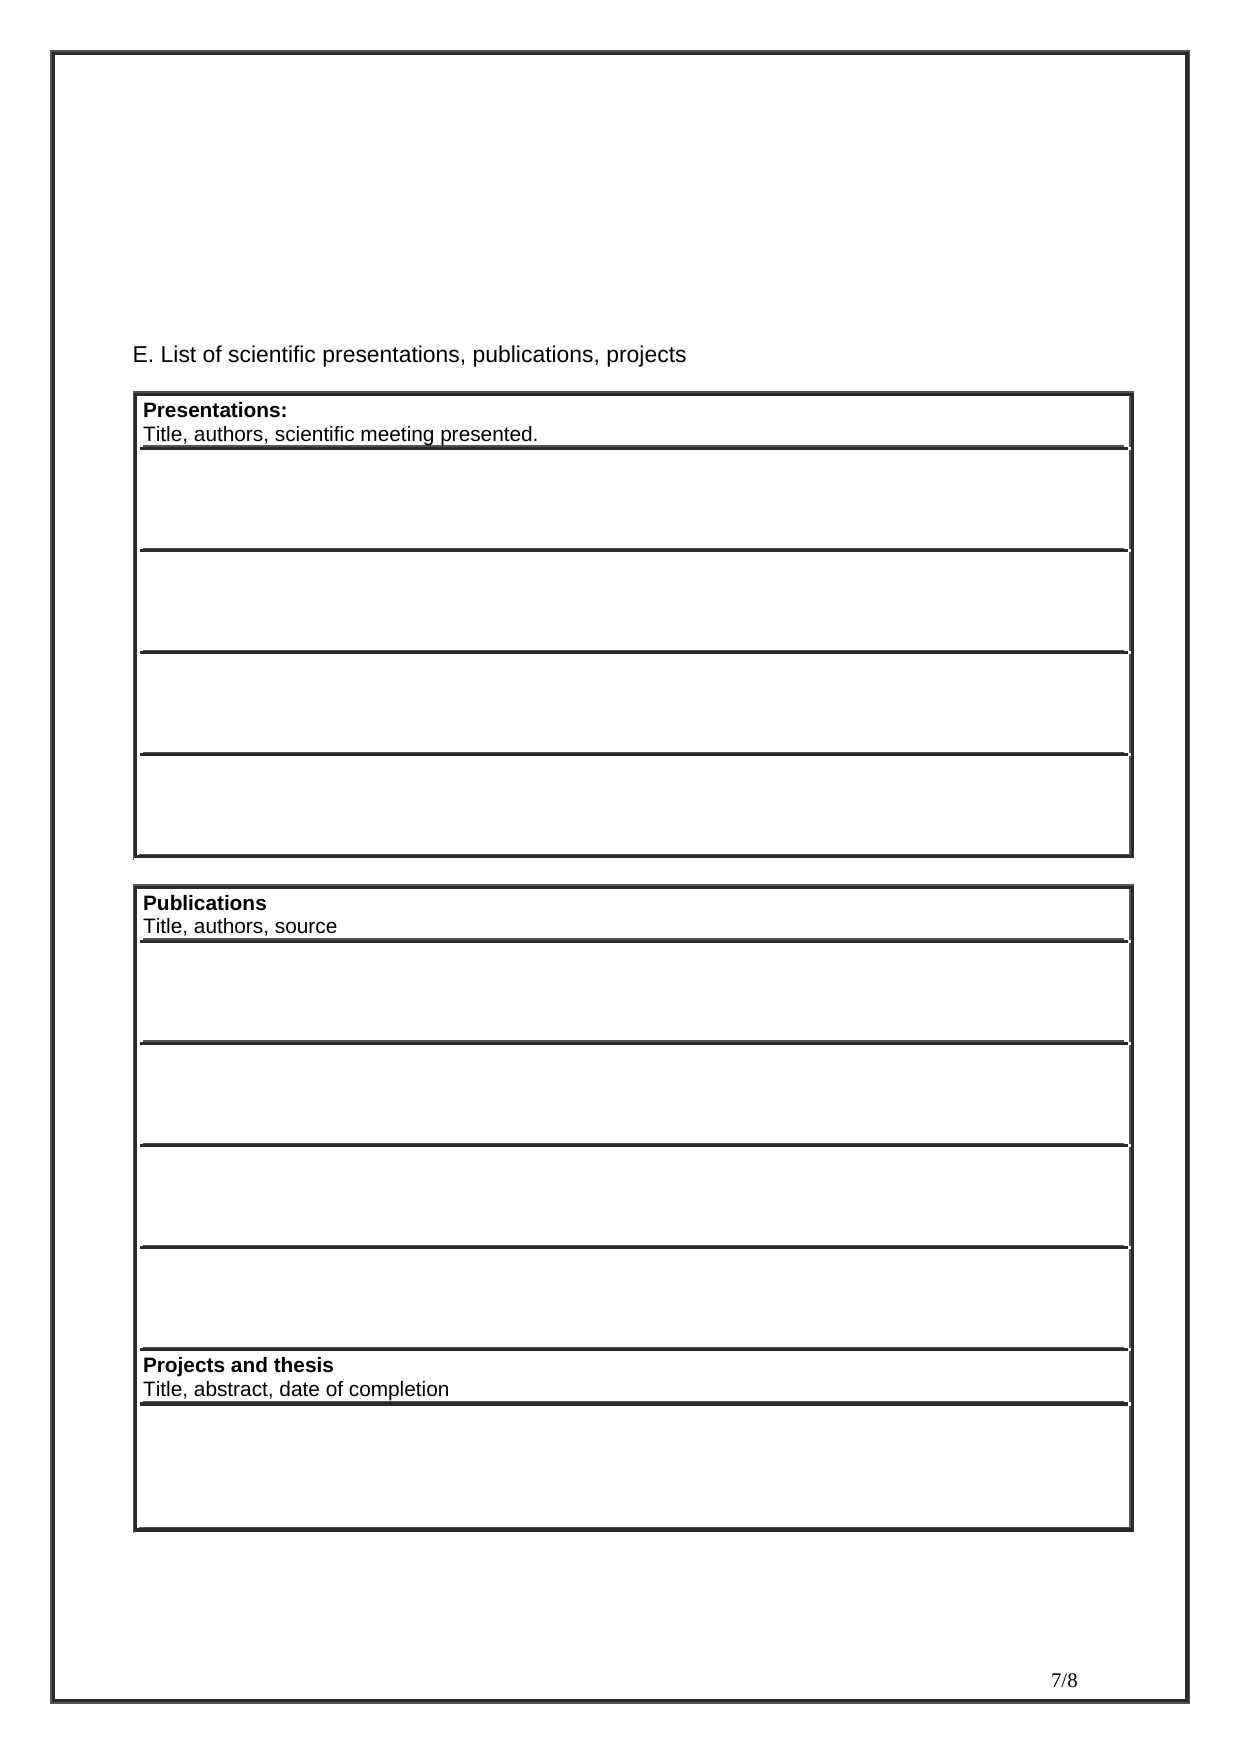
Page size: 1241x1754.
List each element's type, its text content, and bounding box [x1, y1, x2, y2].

text E. List of scientific presentations, publications, projects [132, 341, 1108, 367]
table_cell [137, 938, 1131, 1040]
table_cell [137, 752, 1131, 854]
table_header Publications Title, authors, source [139, 890, 1129, 938]
table_cell [137, 1143, 1131, 1244]
table_cell [137, 1040, 1131, 1142]
table_cell [137, 650, 1131, 752]
table_cell [137, 1245, 1131, 1347]
table_header Presentations: Title, authors, scientific meeting presented. [139, 398, 1129, 445]
table_cell [137, 548, 1131, 649]
table_cell [137, 1401, 1131, 1527]
table_cell Projects and thesis Title, abstract, date of completion [137, 1347, 1131, 1401]
table_cell [137, 445, 1131, 547]
